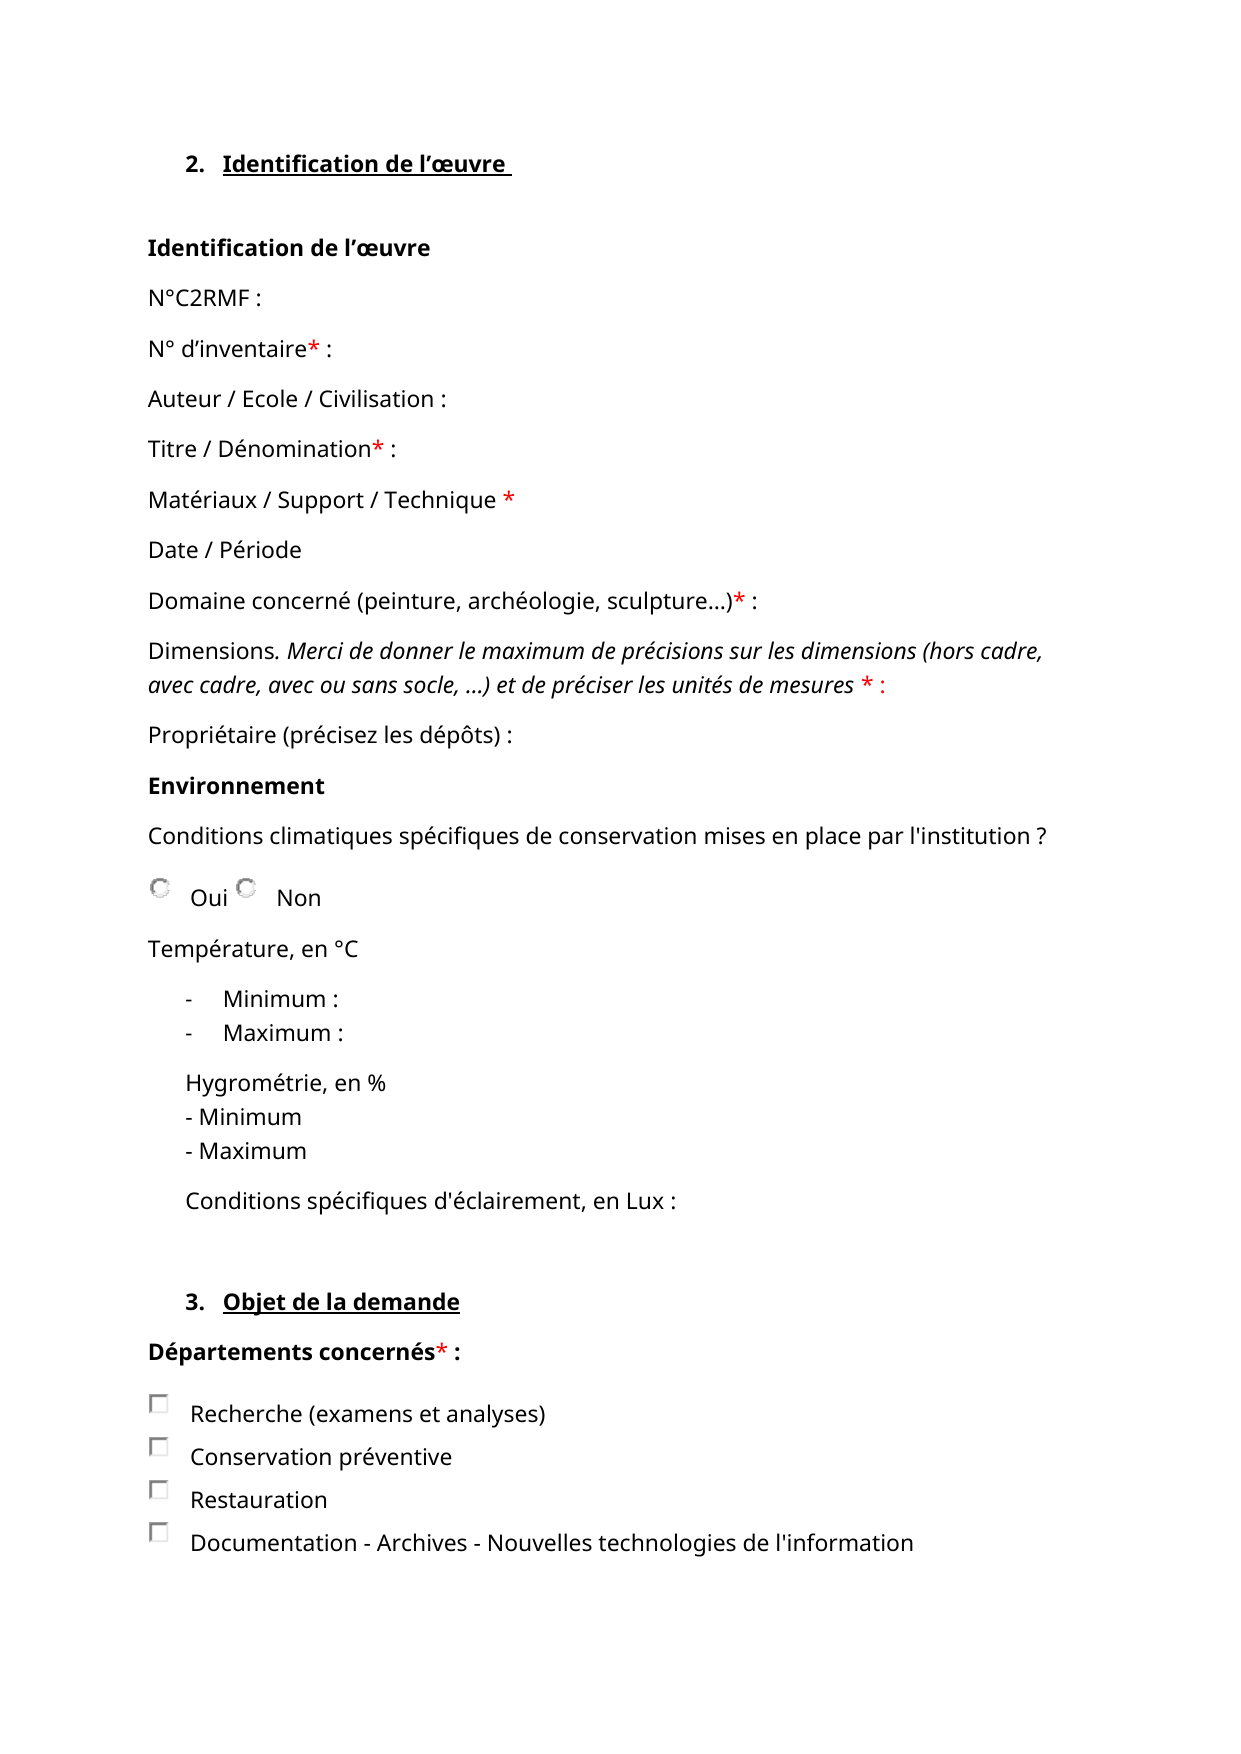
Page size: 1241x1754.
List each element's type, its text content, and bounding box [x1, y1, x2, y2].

text Domaine concerné (peinture, archéologie, sculpture…)* : [148, 585, 1093, 616]
list Maximum : [185, 1017, 1093, 1048]
text Restauration [148, 1472, 1093, 1515]
text Conditions climatiques spécifiques de conservation mises en place par l'institution ? [148, 820, 1093, 851]
text Date / Période [148, 534, 1093, 566]
list Identification de l’œuvre [185, 148, 1093, 179]
text Matériaux / Support / Technique * [148, 484, 1093, 515]
text Documentation - Archives - Nouvelles technologies de l'information [148, 1515, 1093, 1558]
list Minimum : [185, 983, 1093, 1014]
text Oui Non [148, 871, 1093, 913]
text Hygrométrie, en % - Minimum - Maximum [185, 1067, 1093, 1166]
text Départements concernés* : [148, 1336, 1093, 1367]
text Dimensions. Merci de donner le maximum de précisions sur les dimensions (hors cadre, avec cadre, avec ou sans socle, …) et de préciser les unités de mesures * : [148, 635, 1093, 700]
text Propriétaire (précisez les dépôts) : [148, 719, 1093, 751]
list Objet de la demande [185, 1286, 1093, 1317]
text Titre / Dénomination* : [148, 433, 1093, 465]
text N° d’inventaire* : [148, 333, 1093, 364]
text Conditions spécifiques d'éclairement, en Lux : [185, 1185, 1093, 1216]
text Recherche (examens et analyses) [148, 1387, 1093, 1429]
text Identification de l’œuvre [148, 232, 1093, 263]
text N°C2RMF : [148, 282, 1093, 313]
text Température, en °C [148, 932, 1093, 964]
text Environnement [148, 770, 1093, 801]
text Auteur / Ecole / Civilisation : [148, 383, 1093, 414]
text Conservation préventive [148, 1429, 1093, 1472]
